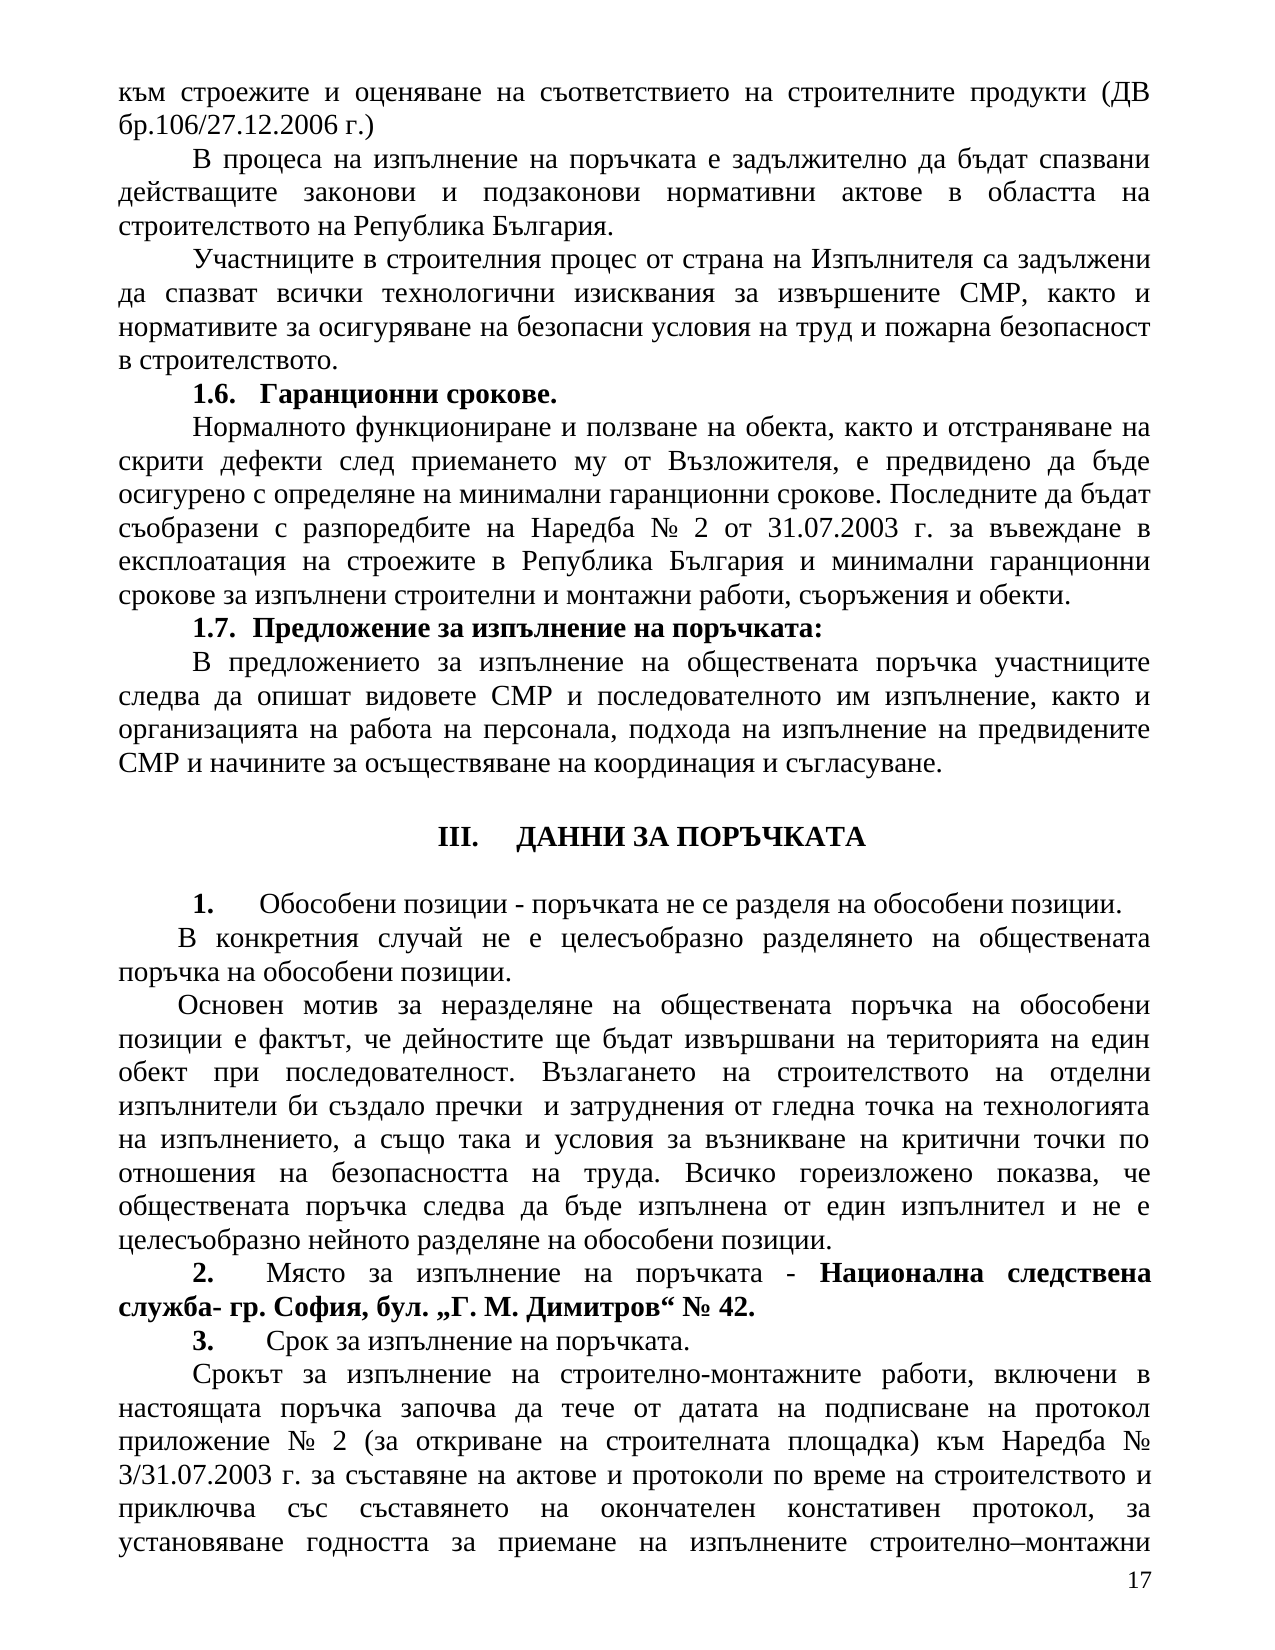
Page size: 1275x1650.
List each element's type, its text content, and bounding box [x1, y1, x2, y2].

text В конкретния случай не е целесъобразно разделянето на обществената поръчка на обособени позиции. [118, 920, 1152, 987]
list Място за изпълнение на поръчката - Национална следствена служба- гр. София, бул. „Г. М. Димитров“ № 42. [118, 1256, 1152, 1323]
list Срок за изпълнение на поръчката. [118, 1323, 1152, 1356]
text В процеса на изпълнение на поръчката е задължително да бъдат спазвани действащите законови и подзаконови нормативни актове в областта на строителството на Република България. [118, 141, 1152, 242]
text Нормалното функциониране и ползване на обекта, както и отстраняване на скрити дефекти след приемането му от Възложителя, е предвидено да бъде осигурено с определяне на минимални гаранционни срокове. Последните да бъдат съобразени с разпоредбите на Наредба № 2 от 31.07.2003 г. за въвеждане в експлоатация на строежите в Република България и минимални гаранционни срокове за изпълнени строителни и монтажни работи, съоръжения и обекти. [118, 409, 1152, 611]
list Гаранционни срокове. [192, 376, 1152, 409]
list Обособени позиции - поръчката не се разделя на обособени позиции. [192, 887, 1152, 920]
text Основен мотив за неразделяне на обществената поръчка на обособени позиции е фактът, че дейностите ще бъдат извършвани на територията на един обект при последователност. Възлагането на строителството на отделни изпълнители би създало пречки и затруднения от гледна точка на технологията на изпълнението, а също така и условия за възникване на критични точки по отношения на безопасността на труда. Всичко гореизложено показва, че обществената поръчка следва да бъде изпълнена от един изпълнител и не е целесъобразно нейното разделяне на обособени позиции. [118, 987, 1152, 1256]
list Предложение за изпълнение на поръчката: [192, 611, 1152, 644]
text Участниците в строителния процес от страна на Изпълнителя са задължени да спазват всички технологични изисквания за извършените СМР, както и нормативите за осигуряване на безопасни условия на труд и пожарна безопасност в строителството. [118, 242, 1152, 376]
text В предложението за изпълнение на обществената поръчка участниците следва да опишат видовете СМР и последователното им изпълнение, както и организацията на работа на персонала, подхода на изпълнение на предвидените СМР и начините за осъществяване на координация и съгласуване. [118, 644, 1152, 778]
subtitle ДАННИ ЗА ПОРЪЧКАТА [193, 819, 1152, 853]
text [118, 1356, 1152, 1557]
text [118, 74, 1152, 141]
